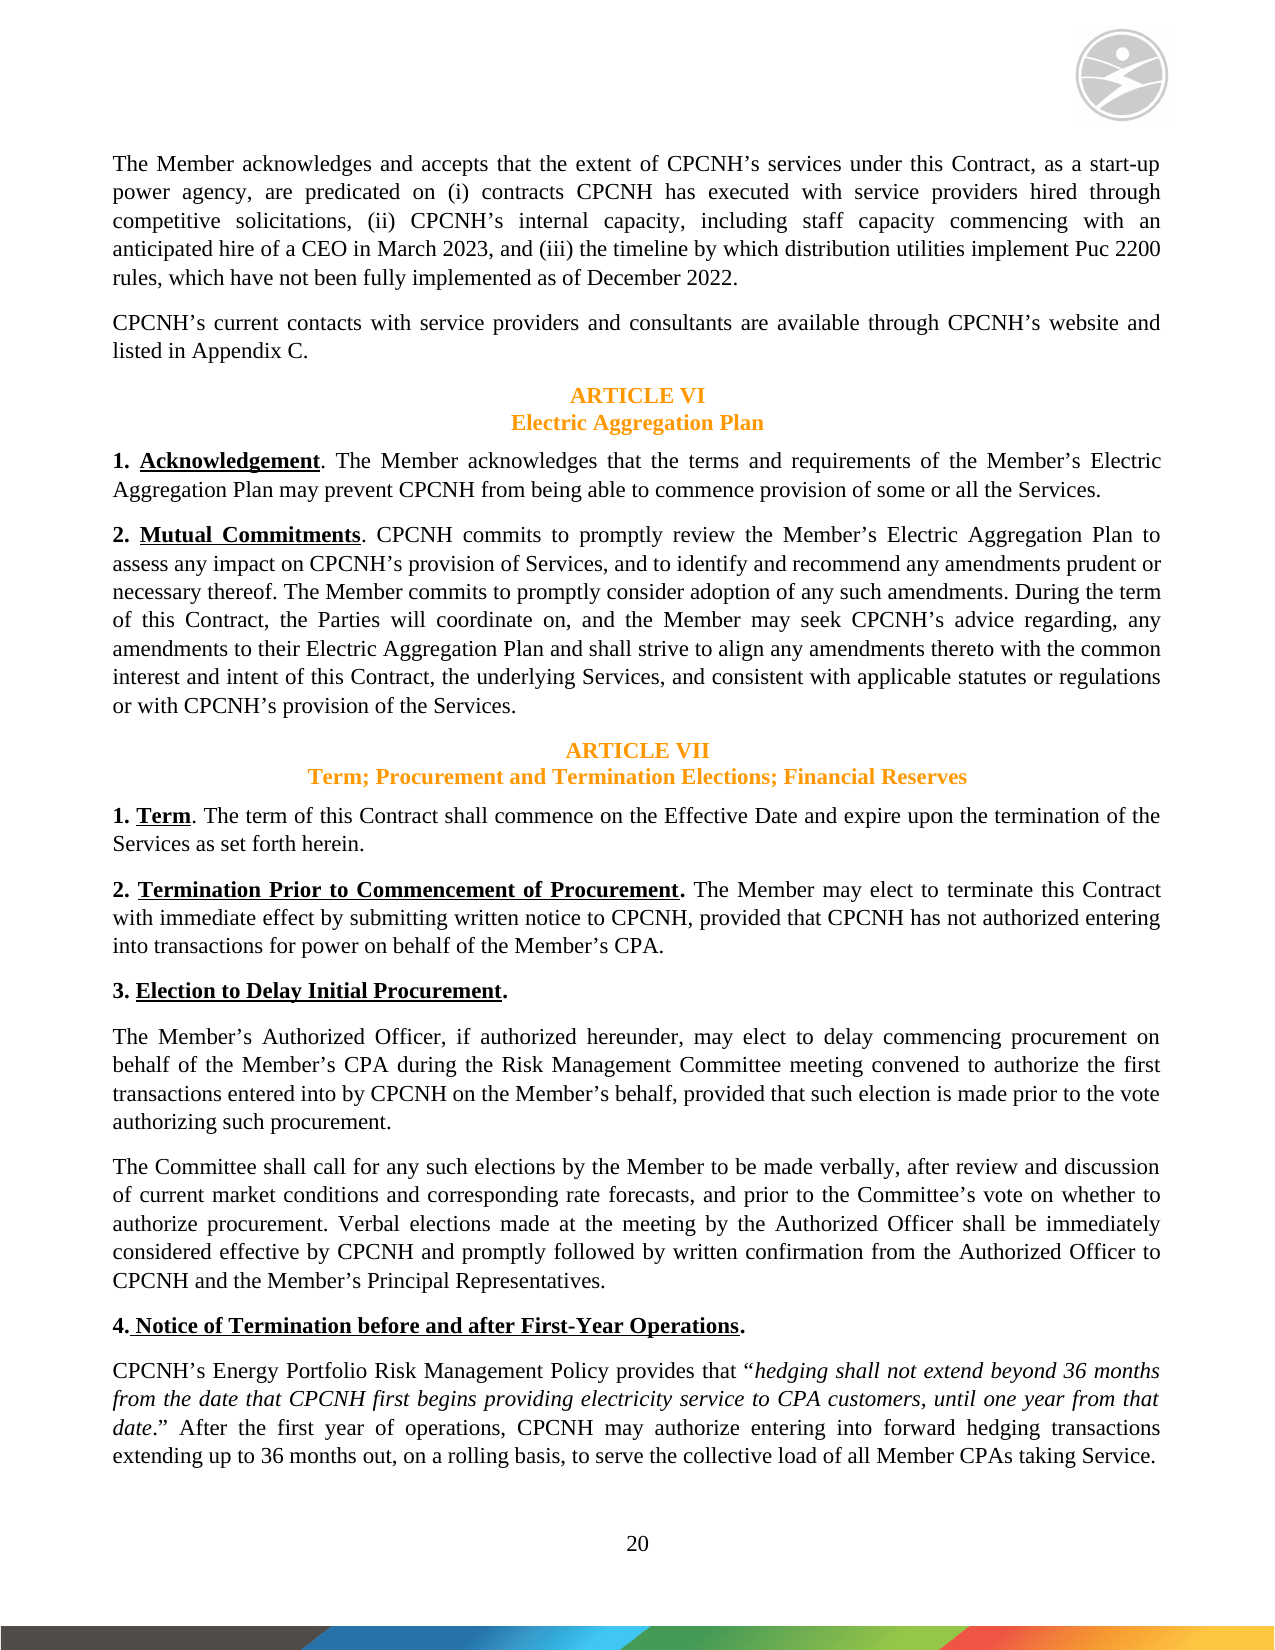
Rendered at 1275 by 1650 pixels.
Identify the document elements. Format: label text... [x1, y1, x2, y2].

text 2. Termination Prior to Commencement of Procurement. The Member may elect to terminate this Contract with immediate effect by submitting written notice to CPCNH, provided that CPCNH has not authorized entering into transactions for power on behalf of the Member’s CPA. [112, 876, 1162, 959]
text Electric Aggregation Plan [112, 409, 1162, 435]
text 1. Acknowledgement. The Member acknowledges that the terms and requirements of the Member’s Electric Aggregation Plan may prevent CPCNH from being able to commence provision of some or all the Services. [112, 448, 1162, 502]
text CPCNH’s current contacts with service providers and consultants are available through CPCNH’s website and listed in Appendix C. [112, 309, 1162, 364]
text The Member acknowledges and accepts that the extent of CPCNH’s services under this Contract, as a start-up power agency, are predicated on (i) contracts CPCNH has executed with service providers hired through competitive solicitations, (ii) CPCNH’s internal capacity, including staff capacity commencing with an anticipated hire of a CEO in March 2023, and (iii) the timeline by which distribution utilities implement Puc 2200 rules, which have not been fully implemented as of December 2022. [112, 150, 1162, 290]
text CPCNH’s Energy Portfolio Risk Management Policy provides that “hedging shall not extend beyond 36 months from the date that CPCNH first begins providing electricity service to CPA customers, until one year from that date.” After the first year of operations, CPCNH may authorize entering into forward hedging transactions extending up to 36 months out, on a rolling basis, to serve the collective load of all Member CPAs taking Service. [112, 1357, 1162, 1469]
text 1. Term. The term of this Contract shall commence on the Effective Date and expire upon the termination of the Services as set forth herein. [112, 802, 1162, 857]
text The Committee shall call for any such elections by the Member to be made verbally, after review and discussion of current market conditions and corresponding rate forecasts, and prior to the Committee’s vote on whether to authorize procurement. Verbal elections made at the meeting by the Authorized Officer shall be immediately considered effective by CPCNH and promptly followed by written confirmation from the Authorized Officer to CPCNH and the Member’s Principal Representatives. [112, 1153, 1162, 1293]
text Term; Procurement and Termination Elections; Financial Reserves [112, 763, 1162, 789]
picture [1073, 26, 1171, 123]
text ARTICLE VII [112, 737, 1162, 763]
text ARTICLE VI [112, 382, 1162, 409]
text 2. Mutual Commitments. CPCNH commits to promptly review the Member’s Electric Aggregation Plan to assess any impact on CPCNH’s provision of Services, and to identify and recommend any amendments prudent or necessary thereof. The Member commits to promptly consider adoption of any such amendments. During the term of this Contract, the Parties will coordinate on, and the Member may seek CPCNH’s advice regarding, any amendments to their Electric Aggregation Plan and shall strive to align any amendments thereto with the common interest and intent of this Contract, the underlying Services, and consistent with applicable statutes or regulations or with CPCNH’s provision of the Services. [112, 521, 1162, 718]
text 4. Notice of Termination before and after First-Year Operations. [112, 1312, 1162, 1338]
text 3. Election to Delay Initial Procurement. [112, 978, 1162, 1004]
picture [0, 1626, 1275, 1650]
text The Member’s Authorized Officer, if authorized hereunder, may elect to delay commencing procurement on behalf of the Member’s CPA during the Risk Management Committee meeting convened to authorize the first transactions entered into by CPCNH on the Member’s behalf, provided that such election is made prior to the vote authorizing such procurement. [112, 1023, 1162, 1134]
